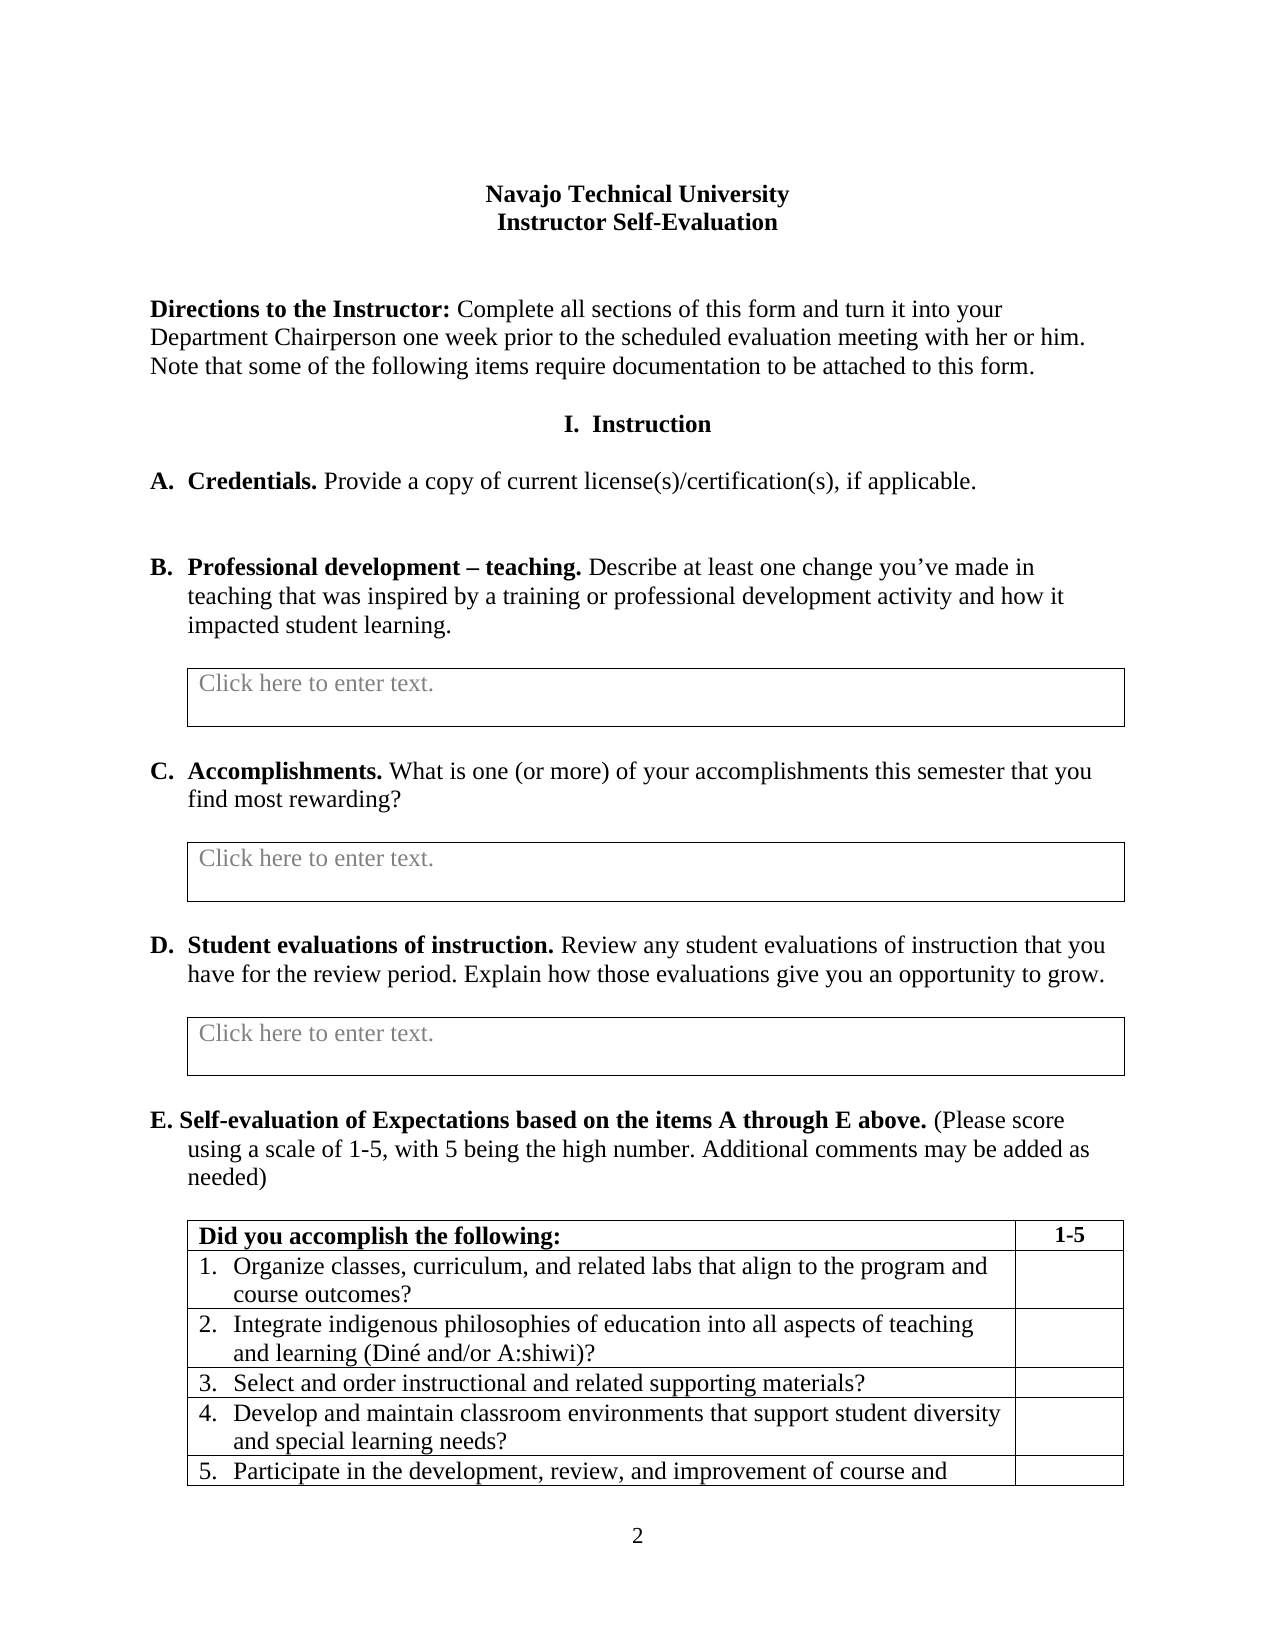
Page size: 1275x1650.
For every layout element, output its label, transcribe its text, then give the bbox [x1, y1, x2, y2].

table_cell [1016, 1251, 1123, 1308]
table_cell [188, 1456, 1015, 1485]
table_header Click here to enter text. [188, 843, 1124, 901]
table_cell [1016, 1309, 1123, 1367]
text Navajo Technical University [150, 179, 1125, 207]
table_header Click here to enter text. [188, 669, 1124, 726]
table_cell 4. Develop and maintain classroom environments that support student diversity and special learning needs? [188, 1398, 1015, 1455]
text Instructor Self-Evaluation [150, 207, 1125, 236]
table_header Click here to enter text. [188, 1018, 1124, 1075]
text D. Student evaluations of instruction. Review any student evaluations of instruction that you have for the review period. Explain how those evaluations give you an opportunity to grow. [150, 930, 1125, 988]
table_cell 1. Organize classes, curriculum, and related labs that align to the program and course outcomes? [188, 1251, 1015, 1308]
text B. Professional development – teaching. Describe at least one change you’ve made in teaching that was inspired by a training or professional development activity and how it impacted student learning. [150, 552, 1125, 639]
table_header Did you accomplish the following: [188, 1221, 1015, 1250]
text Directions to the Instructor: Complete all sections of this form and turn it into your Department Chairperson one week prior to the scheduled evaluation meeting with her or him. Note that some of the following items require documentation to be attached to this form. [150, 294, 1125, 380]
text E. Self-evaluation of Expectations based on the items A through E above. (Please score using a scale of 1-5, with 5 being the high number. Additional comments may be added as needed) [150, 1105, 1125, 1191]
table_cell [1016, 1456, 1123, 1485]
table_cell 2. Integrate indigenous philosophies of education into all aspects of teaching and learning (Diné and/or A:shiwi)? [188, 1309, 1015, 1367]
text I. Instruction [150, 409, 1125, 437]
table_cell [1016, 1368, 1123, 1397]
table_header 1-5 [1016, 1221, 1123, 1250]
table_cell [1016, 1398, 1123, 1455]
text A. Credentials. Provide a copy of current license(s)/certification(s), if applicable. [150, 466, 1125, 495]
table_cell 3. Select and order instructional and related supporting materials? [188, 1368, 1015, 1397]
text C. Accomplishments. What is one (or more) of your accomplishments this semester that you find most rewarding? [150, 756, 1125, 813]
